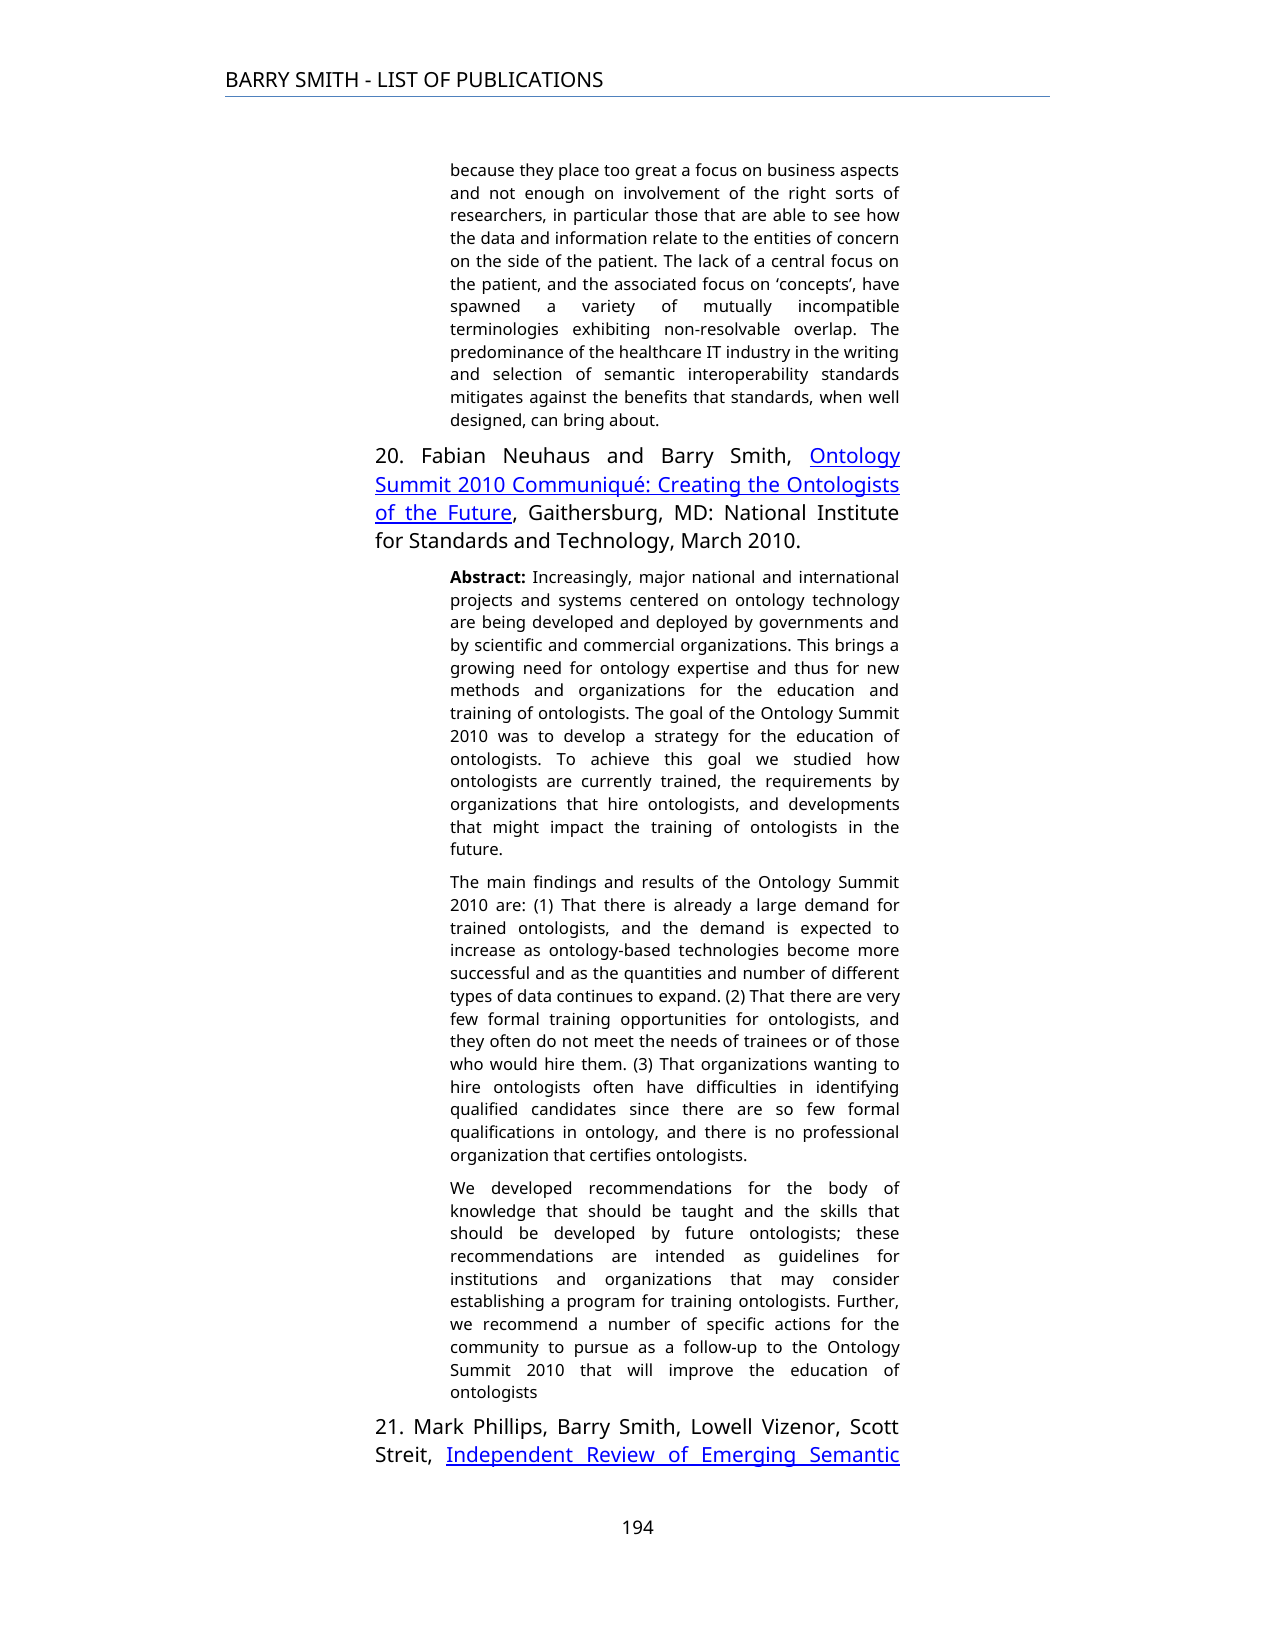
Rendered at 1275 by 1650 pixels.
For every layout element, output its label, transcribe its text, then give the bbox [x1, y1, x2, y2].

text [450, 158, 900, 431]
text We developed recommendations for the body of knowledge that should be taught and the skills that should be developed by future ontologists; these recommendations are intended as guidelines for institutions and organizations that may consider establishing a program for training ontologists. Further, we recommend a number of specific actions for the community to pursue as a follow-up to the Ontology Summit 2010 that will improve the education of ontologists [450, 1176, 900, 1403]
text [375, 1412, 900, 1469]
text 20. Fabian Neuhaus and Barry Smith, Ontology Summit 2010 Communiqué: Creating the Ontologists of the Future, Gaithersburg, MD: National Institute for Standards and Technology, March 2010. [375, 495, 900, 555]
text Abstract: Increasingly, major national and international projects and systems centered on ontology technology are being developed and deployed by governments and by scientific and commercial organizations. This brings a growing need for ontology expertise and thus for new methods and organizations for the education and training of ontologists. The goal of the Ontology Summit 2010 was to develop a strategy for the education of ontologists. To achieve this goal we studied how ontologists are currently trained, the requirements by organizations that hire ontologists, and developments that might impact the training of ontologists in the future. [450, 565, 900, 861]
text 20. Fabian Neuhaus and Barry Smith, Ontology Summit 2010 Communiqué: Creating the Ontologists of the Future, Gaithersburg, MD: National Institute for Standards and Technology, March 2010. [375, 441, 900, 494]
text The main findings and results of the Ontology Summit 2010 are: (1) That there is already a large demand for trained ontologists, and the demand is expected to increase as ontology-based technologies become more successful and as the quantities and number of different types of data continues to expand. (2) That there are very few formal training opportunities for ontologists, and they often do not meet the needs of trainees or of those who would hire them. (3) That organizations wanting to hire ontologists often have difficulties in identifying qualified candidates since there are so few formal qualifications in ontology, and there is no professional organization that certifies ontologists. [450, 871, 900, 1166]
